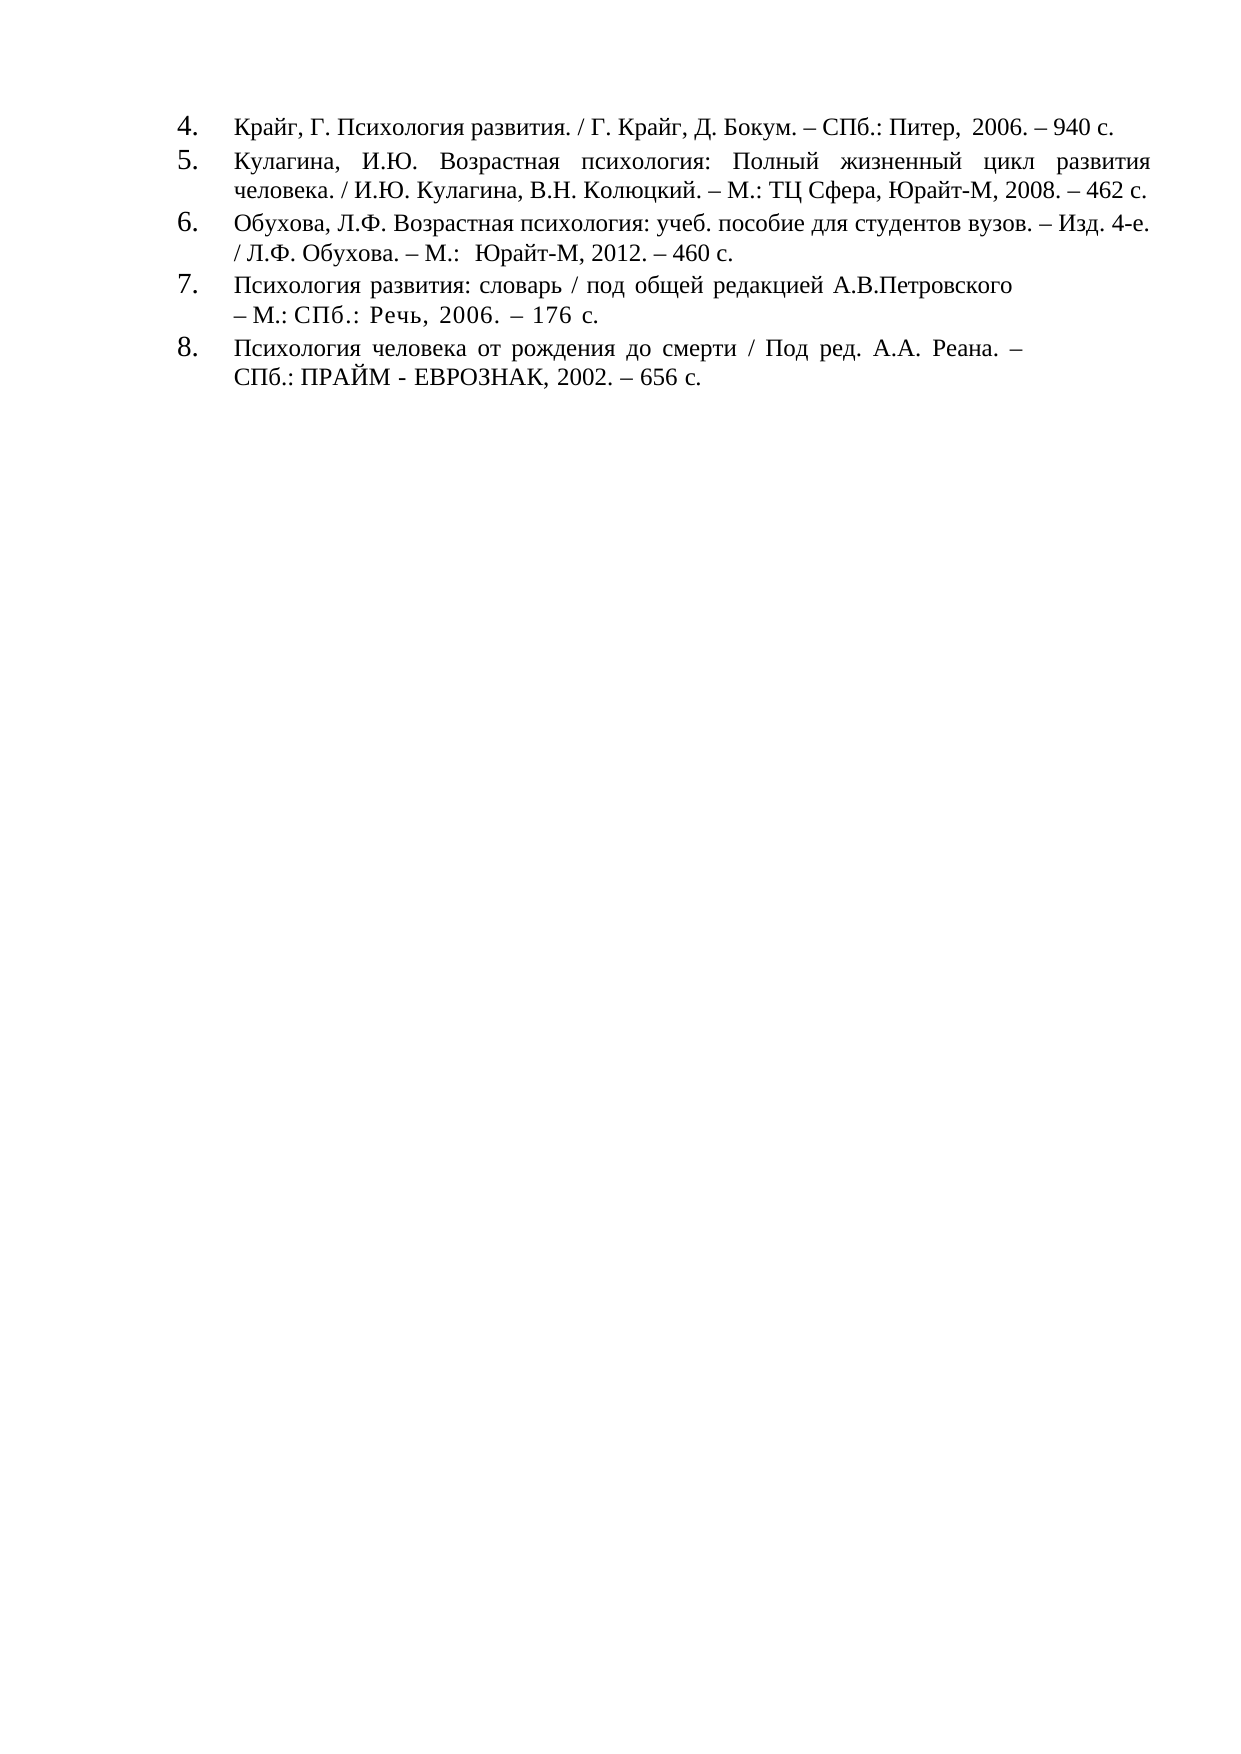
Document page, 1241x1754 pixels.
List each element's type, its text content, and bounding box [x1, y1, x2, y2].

list Кулагина, И.Ю. Возрастная психология: Полный жизненный цикл развития человека. / И.Ю. Кулагина, В.Н. Колюцкий. – М.: ТЦ Сфера, Юрайт-М, 2008. – 462 с. [177, 142, 1152, 204]
list Психология человека от рождения до смерти / Под ред. А.А. Реана. – [177, 329, 1240, 362]
list Крайг, Г. Психология развития. / Г. Крайг, Д. Бокум. – СПб.: Питер, 2006. – 940 с. [177, 108, 1152, 142]
text СПб.: ПРАЙМ - ЕВРОЗНАК, 2002. – 656 с. [233, 362, 1240, 391]
text – М.: СПб.: Речь, 2006. – 176 с. [233, 300, 1240, 329]
list Психология развития: словарь / под общей редакцией А.В.Петровского [177, 266, 1240, 300]
list Обухова, Л.Ф. Возрастная психология: учеб. пособие для студентов вузов. – Изд. 4-е. / Л.Ф. Обухова. – М.: Юрайт-М, 2012. – 460 с. [177, 204, 1151, 266]
